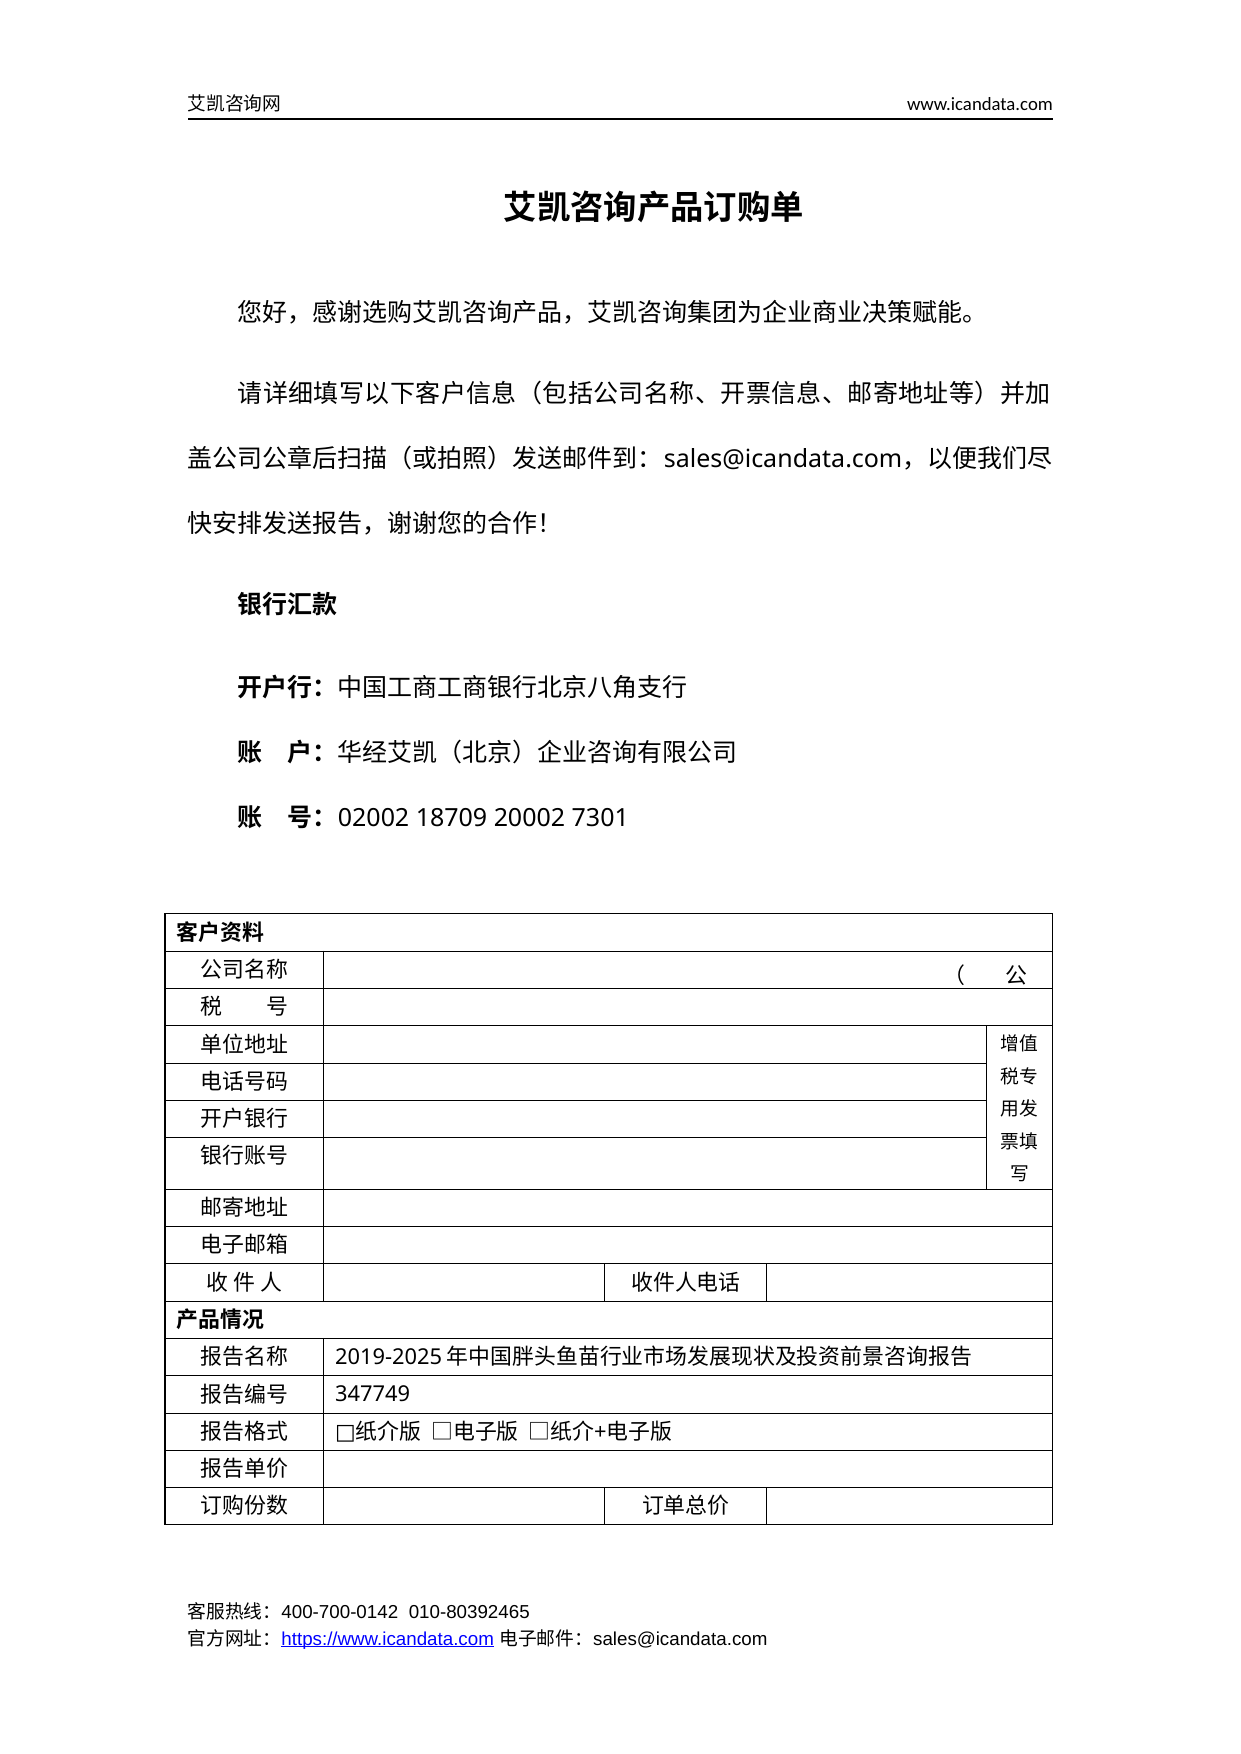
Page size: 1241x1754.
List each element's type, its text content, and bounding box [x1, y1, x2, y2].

table_cell [324, 1451, 1052, 1487]
table_cell [324, 1064, 986, 1100]
text 艾凯咨询产品订购单 [187, 172, 1053, 237]
table_cell 2019-2025年中国胖头鱼苗行业市场发展现状及投资前景咨询报告 [324, 1339, 1052, 1375]
table_cell 银行账号 [166, 1138, 323, 1189]
table_cell 订购份数 [166, 1488, 323, 1524]
table_cell [324, 1488, 604, 1524]
text 请详细填写以下客户信息（包括公司名称、开票信息、邮寄地址等）并加盖公司公章后扫描（或拍照）发送邮件到：sales@icandata.com，以便我们尽快安排发送报告，谢谢您的合作！ [187, 359, 1053, 554]
table_cell [767, 1264, 1052, 1301]
table_cell 电子邮箱 [166, 1227, 323, 1263]
table_header 客户资料 [166, 914, 1052, 951]
table_cell 347749 [324, 1376, 1052, 1412]
table_cell 邮寄地址 [166, 1190, 323, 1226]
text 银行汇款 [187, 570, 1053, 635]
table_cell 公司名称 [166, 952, 323, 988]
table_cell 收件人电话 [605, 1264, 766, 1301]
table_cell 收 件 人 [166, 1264, 323, 1301]
table_cell [324, 1101, 986, 1137]
table_cell [324, 989, 1052, 1025]
table_cell 电话号码 [166, 1064, 323, 1100]
table_cell [324, 1227, 1052, 1263]
table_cell 税 号 [166, 989, 323, 1025]
table_cell 报告名称 [166, 1339, 323, 1375]
table_cell 订单总价 [605, 1488, 766, 1524]
table_cell 报告单价 [166, 1451, 323, 1487]
table_cell [767, 1488, 1052, 1524]
table_cell [324, 1264, 604, 1301]
table_cell □纸介版 □电子版 □纸介+电子版 [324, 1414, 1052, 1450]
table_cell 产品情况 [166, 1302, 1052, 1338]
text 您好，感谢选购艾凯咨询产品，艾凯咨询集团为企业商业决策赋能。 [187, 278, 1053, 343]
text 开户行：中国工商工商银行北京八角支行 [187, 653, 1053, 718]
table_cell 报告编号 [166, 1376, 323, 1412]
text 账 户：华经艾凯（北京）企业咨询有限公司 [187, 718, 1053, 783]
table_cell [324, 1190, 1052, 1226]
table_cell 报告格式 [166, 1414, 323, 1450]
table_cell 单位地址 [166, 1026, 323, 1062]
table_cell 开户银行 [166, 1101, 323, 1137]
table_cell [324, 952, 1052, 988]
table_cell [324, 1138, 986, 1189]
table_cell [324, 1026, 986, 1062]
text 账 号：02002 18709 20002 7301 [187, 783, 1053, 848]
table_cell 增值税专用发票填写 [987, 1026, 1052, 1189]
